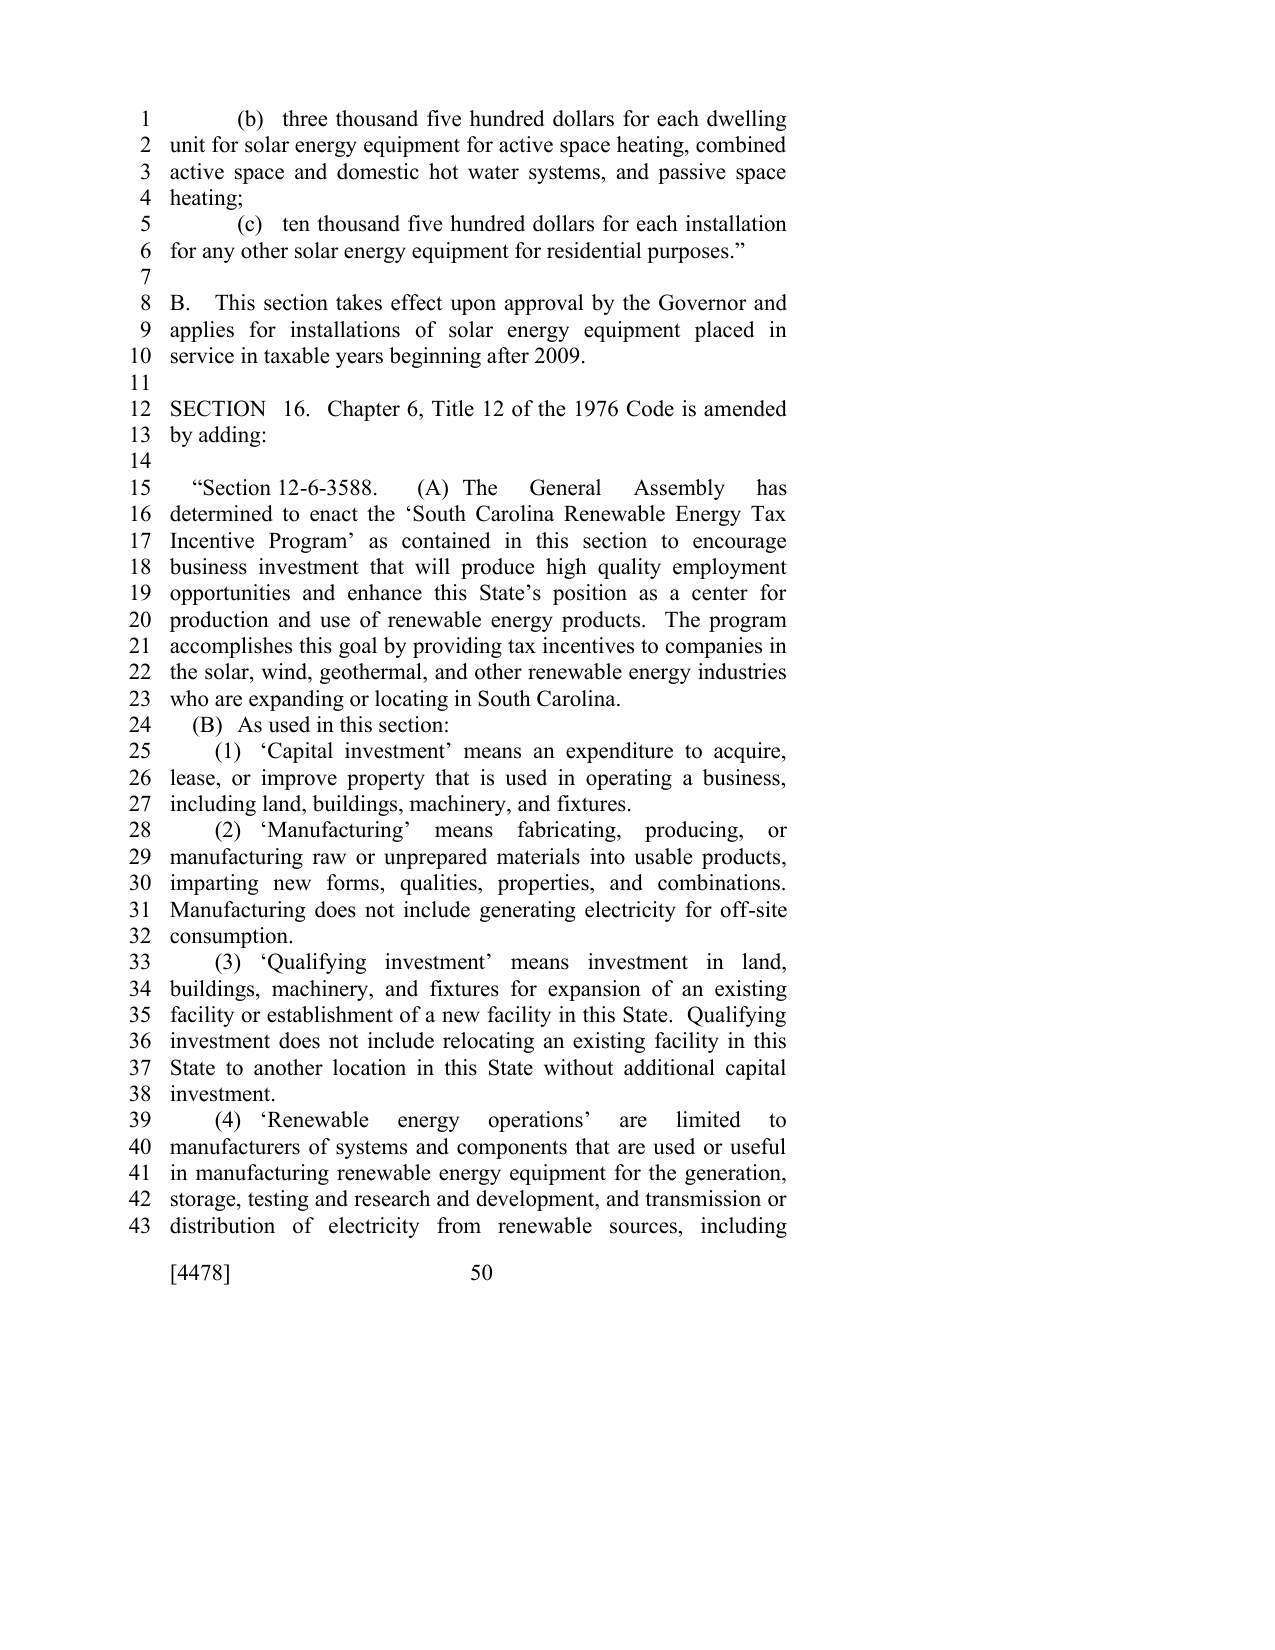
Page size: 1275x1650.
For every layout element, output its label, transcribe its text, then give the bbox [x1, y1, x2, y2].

text (b) three thousand five hundred dollars for each dwelling unit for solar energy equipment for active space heating, combined active space and domestic hot water systems, and passive space heating; [169, 105, 787, 210]
text (c) ten thousand five hundred dollars for each installation for any other solar energy equipment for residential purposes.” [169, 210, 787, 263]
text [169, 1106, 787, 1238]
text “Section 12-6-3588. (A) The General Assembly has determined to enact the ‘South Carolina Renewable Energy Tax Incentive Program’ as contained in this section to encourage business investment that will produce high quality employment opportunities and enhance this State’s position as a center for production and use of renewable energy products. The program accomplishes this goal by providing tax incentives to companies in the solar, wind, geothermal, and other renewable energy industries who are expanding or locating in South Carolina. [169, 474, 787, 711]
text SECTION 16. Chapter 6, Title 12 of the 1976 Code is amended by adding: [169, 395, 787, 448]
text (2) ‘Manufacturing’ means fabricating, producing, or manufacturing raw or unprepared materials into usable products, imparting new forms, qualities, properties, and combinations. Manufacturing does not include generating electricity for off-site consumption. [169, 817, 787, 948]
text (1) ‘Capital investment’ means an expenditure to acquire, lease, or improve property that is used in operating a business, including land, buildings, machinery, and fixtures. [169, 737, 787, 817]
text (B) As used in this section: [169, 711, 787, 737]
text (3) ‘Qualifying investment’ means investment in land, buildings, machinery, and fixtures for expansion of an existing facility or establishment of a new facility in this State. Qualifying investment does not include relocating an existing facility in this State to another location in this State without additional capital investment. [169, 948, 787, 1106]
text B. This section takes effect upon approval by the Governor and applies for installations of solar energy equipment placed in service in taxable years beginning after 2009. [169, 289, 787, 368]
